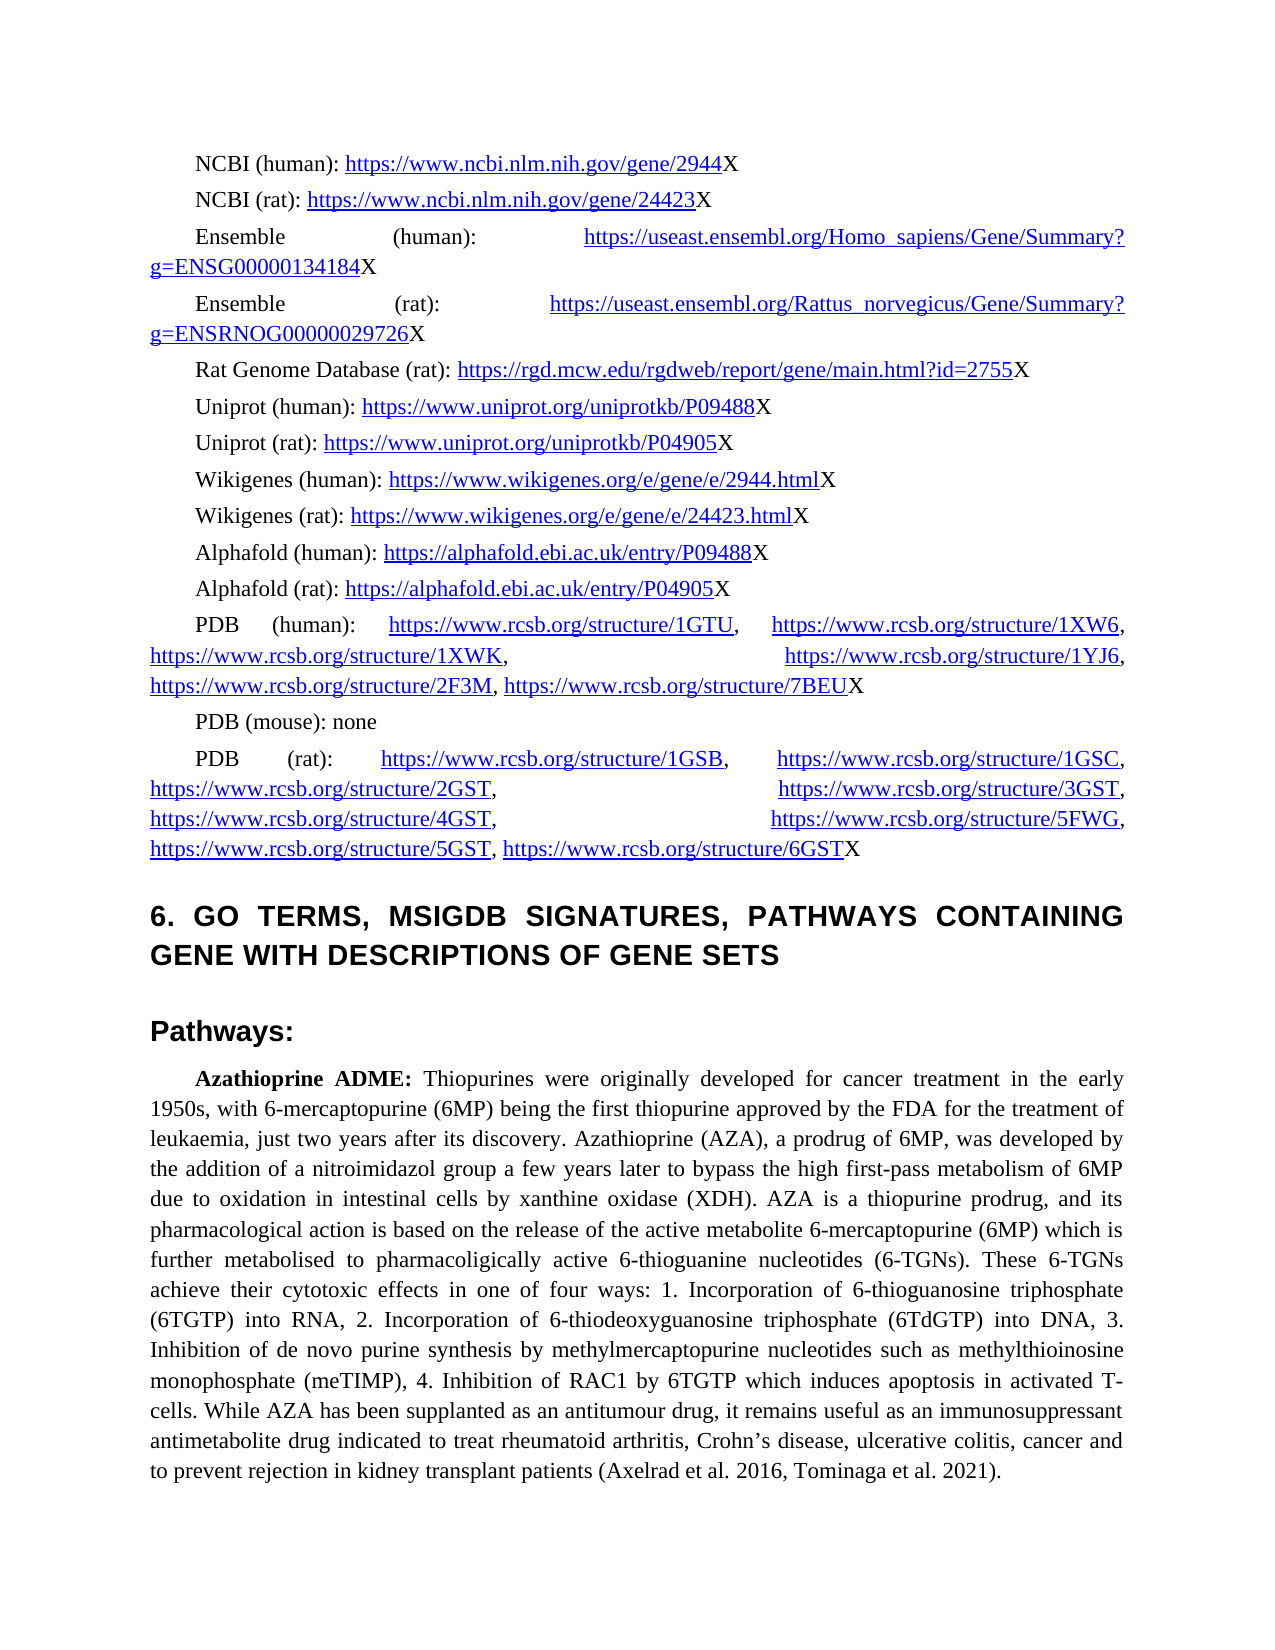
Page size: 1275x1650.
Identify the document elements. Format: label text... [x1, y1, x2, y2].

subtitle Pathways: [150, 1013, 1125, 1047]
subtitle 6. GO Terms, MSigDB Signatures, Pathways Containing Gene with Descriptions of Gene Sets [150, 899, 1125, 971]
